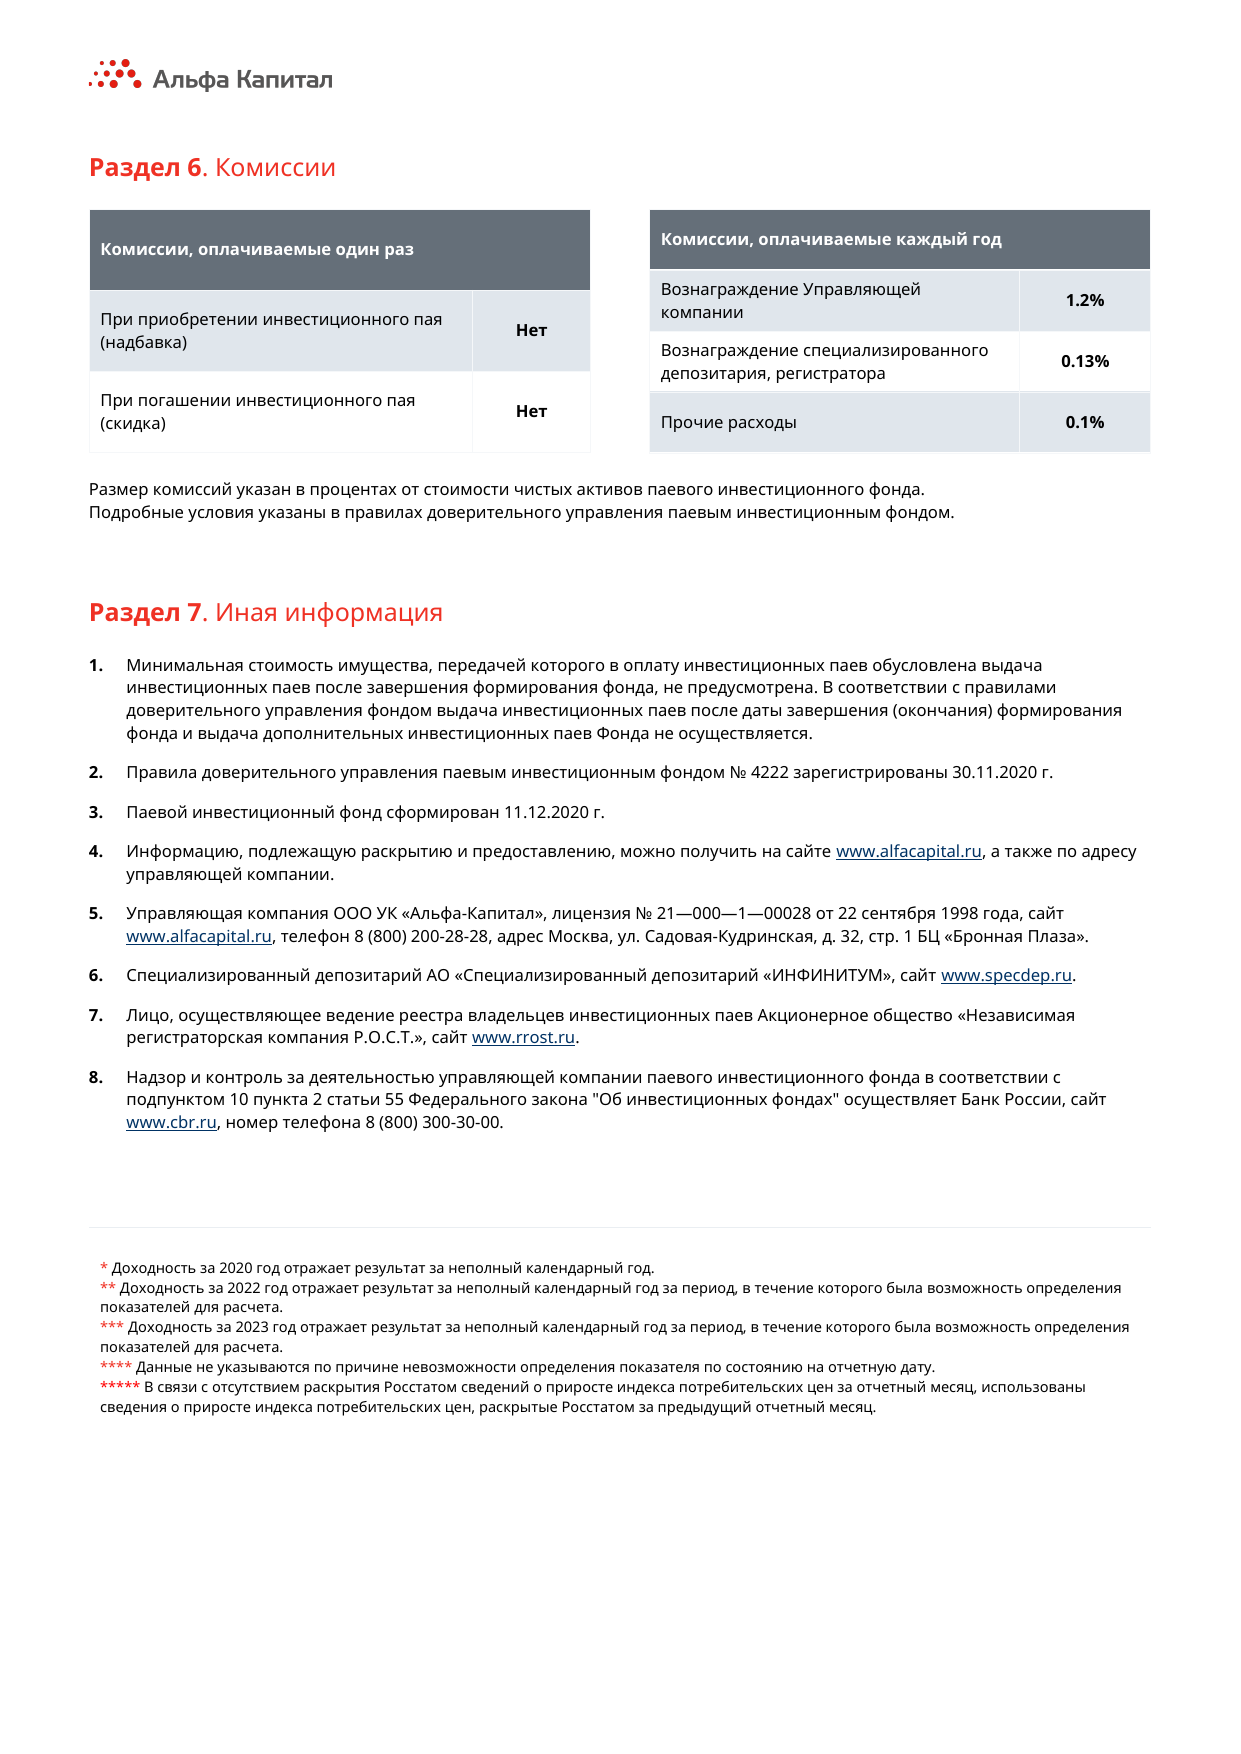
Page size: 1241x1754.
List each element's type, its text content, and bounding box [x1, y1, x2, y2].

table_cell Раздел 7. Иная информация Минимальная стоимость имущества, передачей которого в оплату инвестиционных паев обусловлена выдача инвестиционных паев после завершения формирования фонда, не предусмотрена. В соответствии с правилами доверительного управления фондом выдача инвестиционных паев после даты завершения (окончания) формирования фонда и выдача дополнительных инвестиционных паев Фонда не осуществляется. Правила доверительного управления паевым инвестиционным фондом № 4222 зарегистрированы 30.11.2020 г. Паевой инвестиционный фонд сформирован 11.12.2020 г. Информацию, подлежащую раскрытию и предоставлению, можно получить на сайте www.alfacapital.ru, а также по адресу управляющей компании. Управляющая компания ООО УК «Альфа-Капитал», лицензия № 21—000—1—00028 от 22 сентября 1998 года, сайт www.alfacapital.ru, телефон 8 (800) 200-28-28, адрес Москва, ул. Садовая-Кудринская, д. 32, стр. 1 БЦ «Бронная Плаза». Специализированный депозитарий АО «Специализированный депозитарий «ИНФИНИТУМ», сайт www.specdep.ru. Лицо, осуществляющее ведение реестра владельцев инвестиционных паев Акционерное общество «Независимая регистраторская компания Р.О.С.Т.», сайт www.rrost.ru. Надзор и контроль за деятельностью управляющей компании паевого инвестиционного фонда в соответствии с подпунктом 10 пункта 2 статьи 55 Федерального закона "Об инвестиционных фондах" осуществляет Банк России, сайт www.cbr.ru, номер телефона 8 (800) 300-30-00. [0, 559, 1240, 1169]
picture [88, 59, 332, 92]
table_cell [0, 1169, 1240, 1452]
table_header Раздел 6. Комиссии Размер комиссий указан в процентах от стоимости чистых активов паевого инвестиционного фонда. Подробные условия указаны в правилах доверительного управления паевым инвестиционным фондом. [0, 114, 1240, 559]
